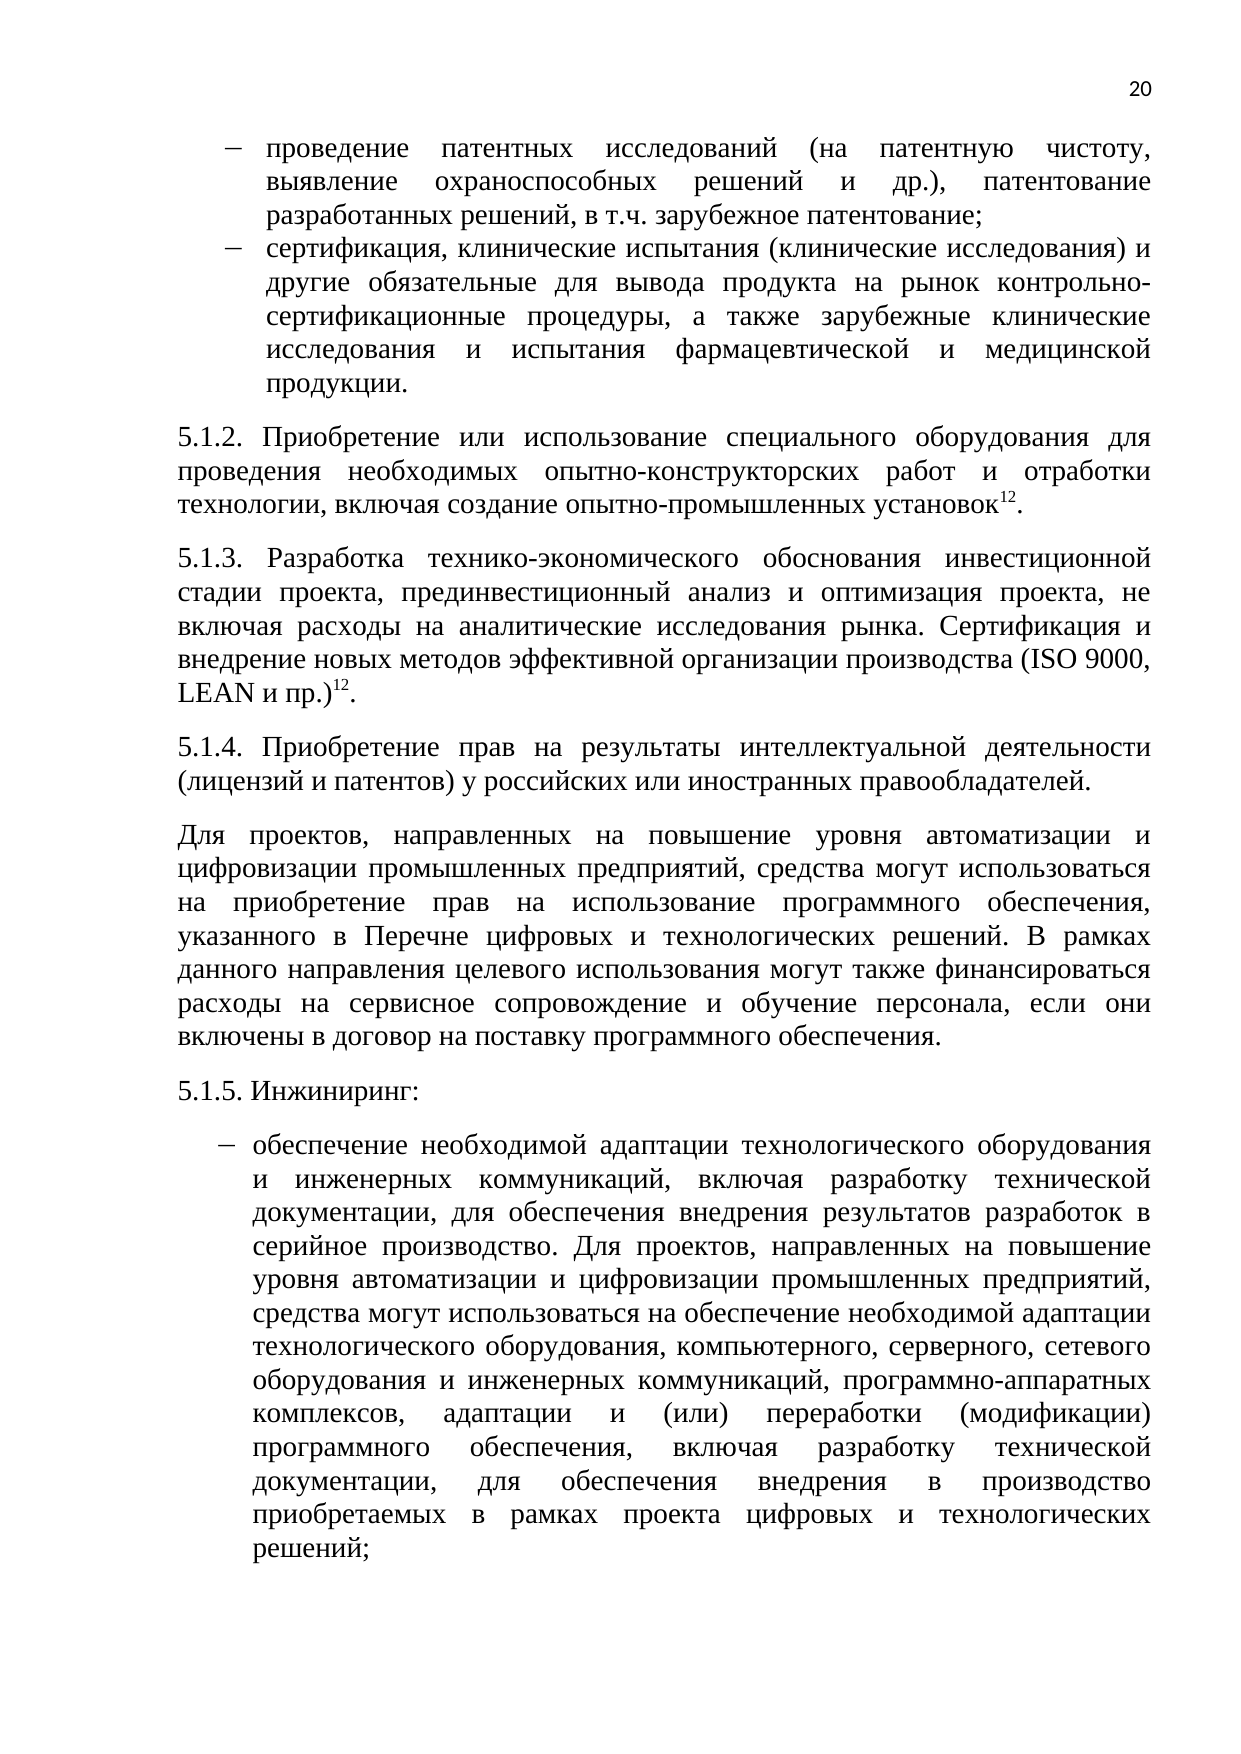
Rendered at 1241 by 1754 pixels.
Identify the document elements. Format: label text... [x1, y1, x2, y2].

list проведение патентных исследований (на патентную чистоту, выявление охраноспособных решений и др.), патентование разработанных решений, в т.ч. зарубежное патентование; [222, 130, 1152, 231]
text 5.1.4. Приобретение прав на результаты интеллектуальной деятельности (лицензий и патентов) у российских или иностранных правообладателей. [177, 729, 1152, 796]
text Для проектов, направленных на повышение уровня автоматизации и цифровизации промышленных предприятий, средства могут использоваться на приобретение прав на использование программного обеспечения, указанного в Перечне цифровых и технологических решений. В рамках данного направления целевого использования могут также финансироваться расходы на сервисное сопровождение и обучение персонала, если они включены в договор на поставку программного обеспечения. [177, 817, 1152, 1052]
text 5.1.5. Инжиниринг: [177, 1073, 1152, 1106]
list сертификация, клинические испытания (клинические исследования) и другие обязательные для вывода продукта на рынок контрольно-сертификационные процедуры, а также зарубежные клинические исследования и испытания фармацевтической и медицинской продукции. [222, 231, 1152, 398]
text 5.1.3. Разработка технико-экономического обоснования инвестиционной стадии проекта, прединвестиционный анализ и оптимизация проекта, не включая расходы на аналитические исследования рынка. Сертификация и внедрение новых методов эффективной организации производства (ISO 9000, LEAN и пр.)12. [177, 541, 1152, 708]
list обеспечение необходимой адаптации технологического оборудования и инженерных коммуникаций, включая разработку технической документации, для обеспечения внедрения результатов разработок в серийное производство. Для проектов, направленных на повышение уровня автоматизации и цифровизации промышленных предприятий, средства могут использоваться на обеспечение необходимой адаптации технологического оборудования, компьютерного, серверного, сетевого оборудования и инженерных коммуникаций, программно-аппаратных комплексов, адаптации и (или) переработки (модификации) программного обеспечения, включая разработку технической документации, для обеспечения внедрения в производство приобретаемых в рамках проекта цифровых и технологических решений; [215, 1127, 1152, 1563]
text 5.1.2. Приобретение или использование специального оборудования для проведения необходимых опытно-конструкторских работ и отработки технологии, включая создание опытно-промышленных установок12. [177, 419, 1152, 520]
